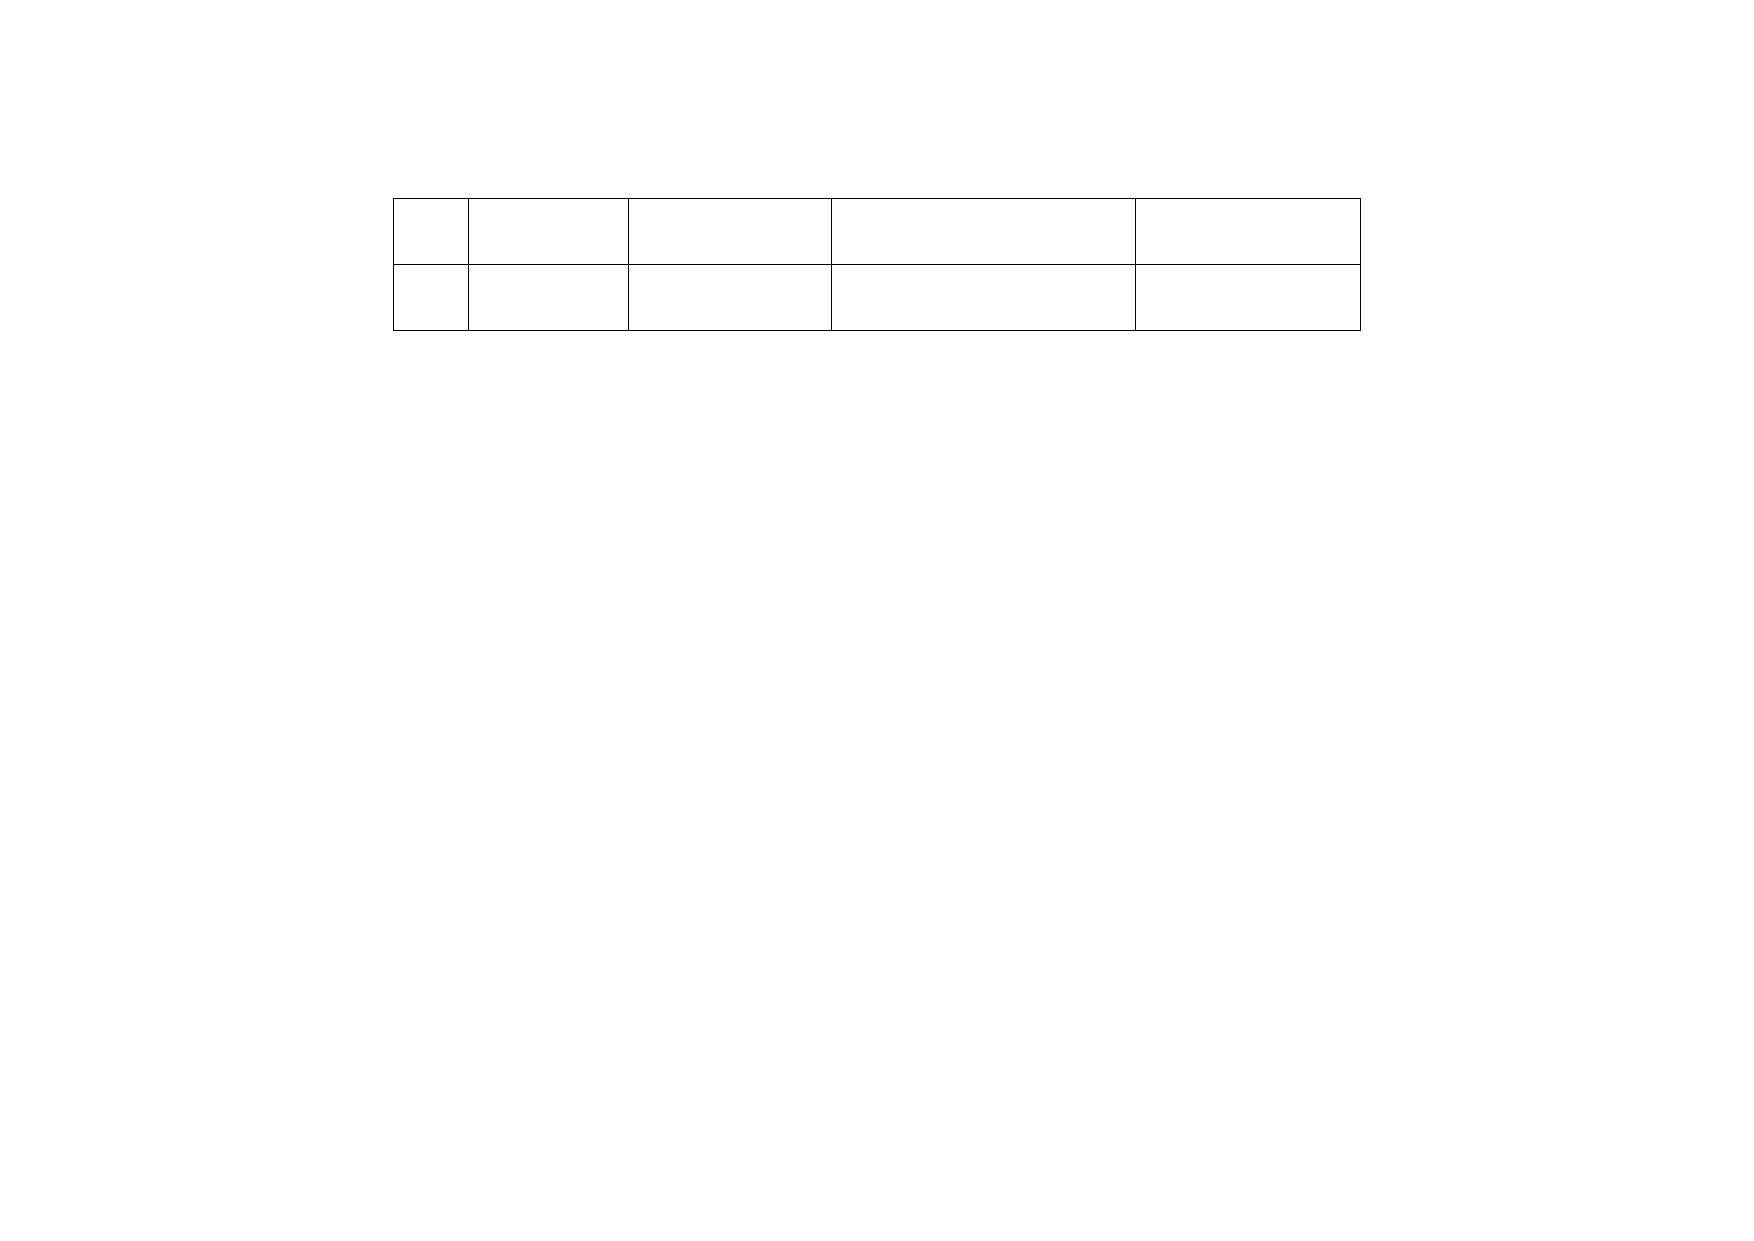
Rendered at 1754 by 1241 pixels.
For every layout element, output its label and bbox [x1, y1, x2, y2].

table_cell [394, 199, 468, 264]
table_cell [469, 199, 628, 264]
table_cell [832, 199, 1135, 264]
table_cell [394, 265, 468, 330]
table_cell [1136, 265, 1360, 330]
table_cell [629, 265, 831, 330]
table_cell [1136, 199, 1360, 264]
table_cell [469, 265, 628, 330]
table_cell [629, 199, 831, 264]
table_cell [832, 265, 1135, 330]
